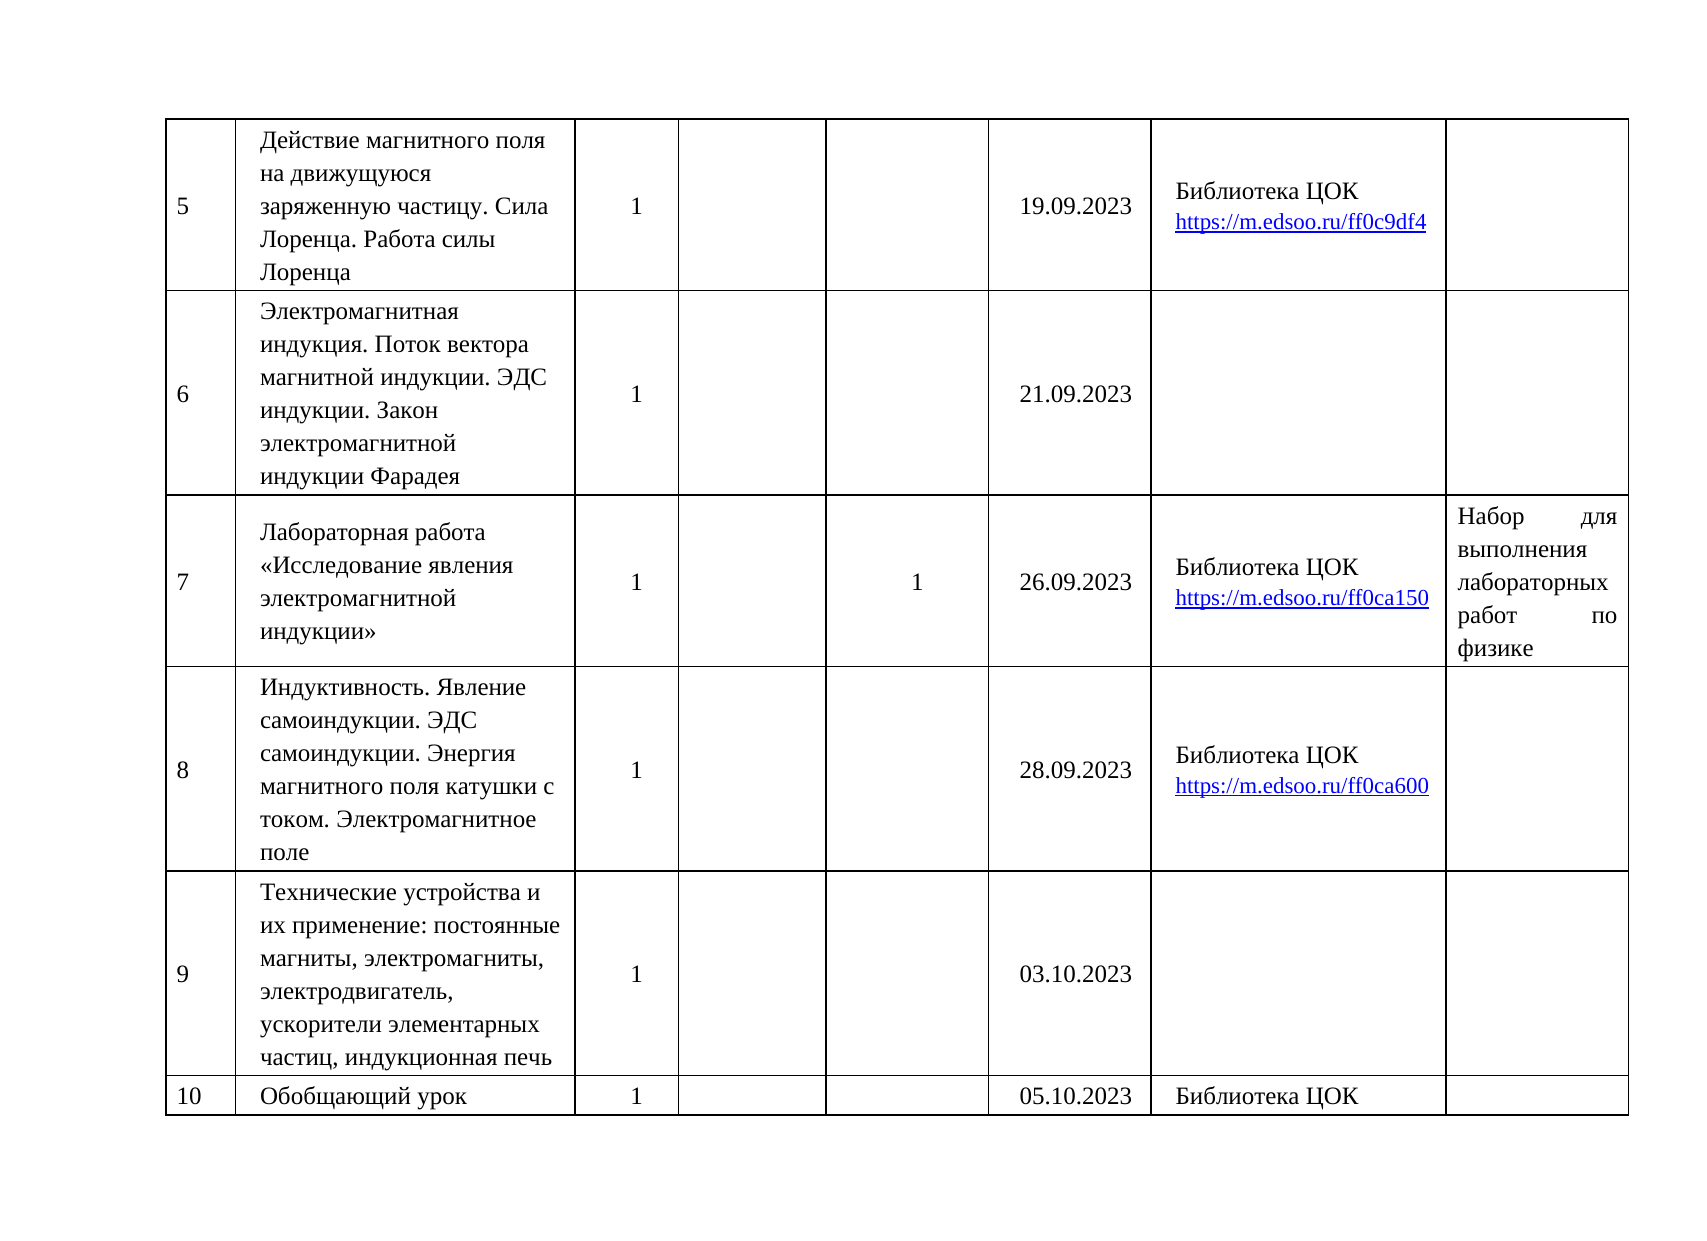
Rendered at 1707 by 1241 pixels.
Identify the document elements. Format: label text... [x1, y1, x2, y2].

table_cell [679, 1076, 825, 1114]
table_cell 1 [576, 120, 678, 289]
table_cell [679, 667, 825, 870]
table_cell 8 [167, 667, 235, 870]
table_cell Библиотека ЦОК https://m.edsoo.ru/ff0c9df4 [1152, 120, 1445, 289]
table_cell 1 [576, 291, 678, 494]
table_cell [1447, 1076, 1628, 1114]
table_cell [1152, 872, 1445, 1074]
table_cell 1 [576, 872, 678, 1074]
table_cell Электромагнитная индукция. Поток вектора магнитной индукции. ЭДС индукции. Закон электромагнитной индукции Фарадея [236, 291, 574, 494]
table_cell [236, 1076, 574, 1114]
table_cell [679, 496, 825, 666]
table_cell 1 [576, 667, 678, 870]
table_cell 05.10.2023 [989, 1076, 1150, 1114]
table_cell Индуктивность. Явление самоиндукции. ЭДС самоиндукции. Энергия магнитного поля катушки с током. Электромагнитное поле [236, 667, 574, 870]
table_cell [1152, 1076, 1445, 1114]
table_cell [679, 291, 825, 494]
table_cell [827, 120, 988, 289]
table_cell [1447, 291, 1628, 494]
table_cell [827, 872, 988, 1074]
table_cell Набор для выполнения лабораторных работ по физике [1447, 496, 1628, 666]
table_cell [827, 667, 988, 870]
table_cell Библиотека ЦОК https://m.edsoo.ru/ff0ca150 [1152, 496, 1445, 666]
table_cell 21.09.2023 [989, 291, 1150, 494]
table_cell 6 [167, 291, 235, 494]
table_cell 1 [576, 496, 678, 666]
table_cell 28.09.2023 [989, 667, 1150, 870]
table_cell [827, 291, 988, 494]
table_cell Библиотека ЦОК https://m.edsoo.ru/ff0ca600 [1152, 667, 1445, 870]
table_cell [679, 120, 825, 289]
table_cell [827, 1076, 988, 1114]
table_cell 26.09.2023 [989, 496, 1150, 666]
table_cell Лабораторная работа «Исследование явления электромагнитной индукции» [236, 496, 574, 666]
table_cell [1447, 872, 1628, 1074]
table_cell 5 [167, 120, 235, 289]
table_cell 1 [827, 496, 988, 666]
table_cell 1 [576, 1076, 678, 1114]
table_cell 7 [167, 496, 235, 666]
table_cell [1447, 120, 1628, 289]
table_cell [679, 872, 825, 1074]
table_cell Технические устройства и их применение: постоянные магниты, электромагниты, электродвигатель, ускорители элементарных частиц, индукционная печь [236, 872, 574, 1074]
table_cell [1447, 667, 1628, 870]
table_cell 9 [167, 872, 235, 1074]
table_cell 19.09.2023 [989, 120, 1150, 289]
table_cell Действие магнитного поля на движущуюся заряженную частицу. Сила Лоренца. Работа силы Лоренца [236, 120, 574, 289]
table_cell 10 [167, 1076, 235, 1114]
table_cell [1152, 291, 1445, 494]
table_cell 03.10.2023 [989, 872, 1150, 1074]
